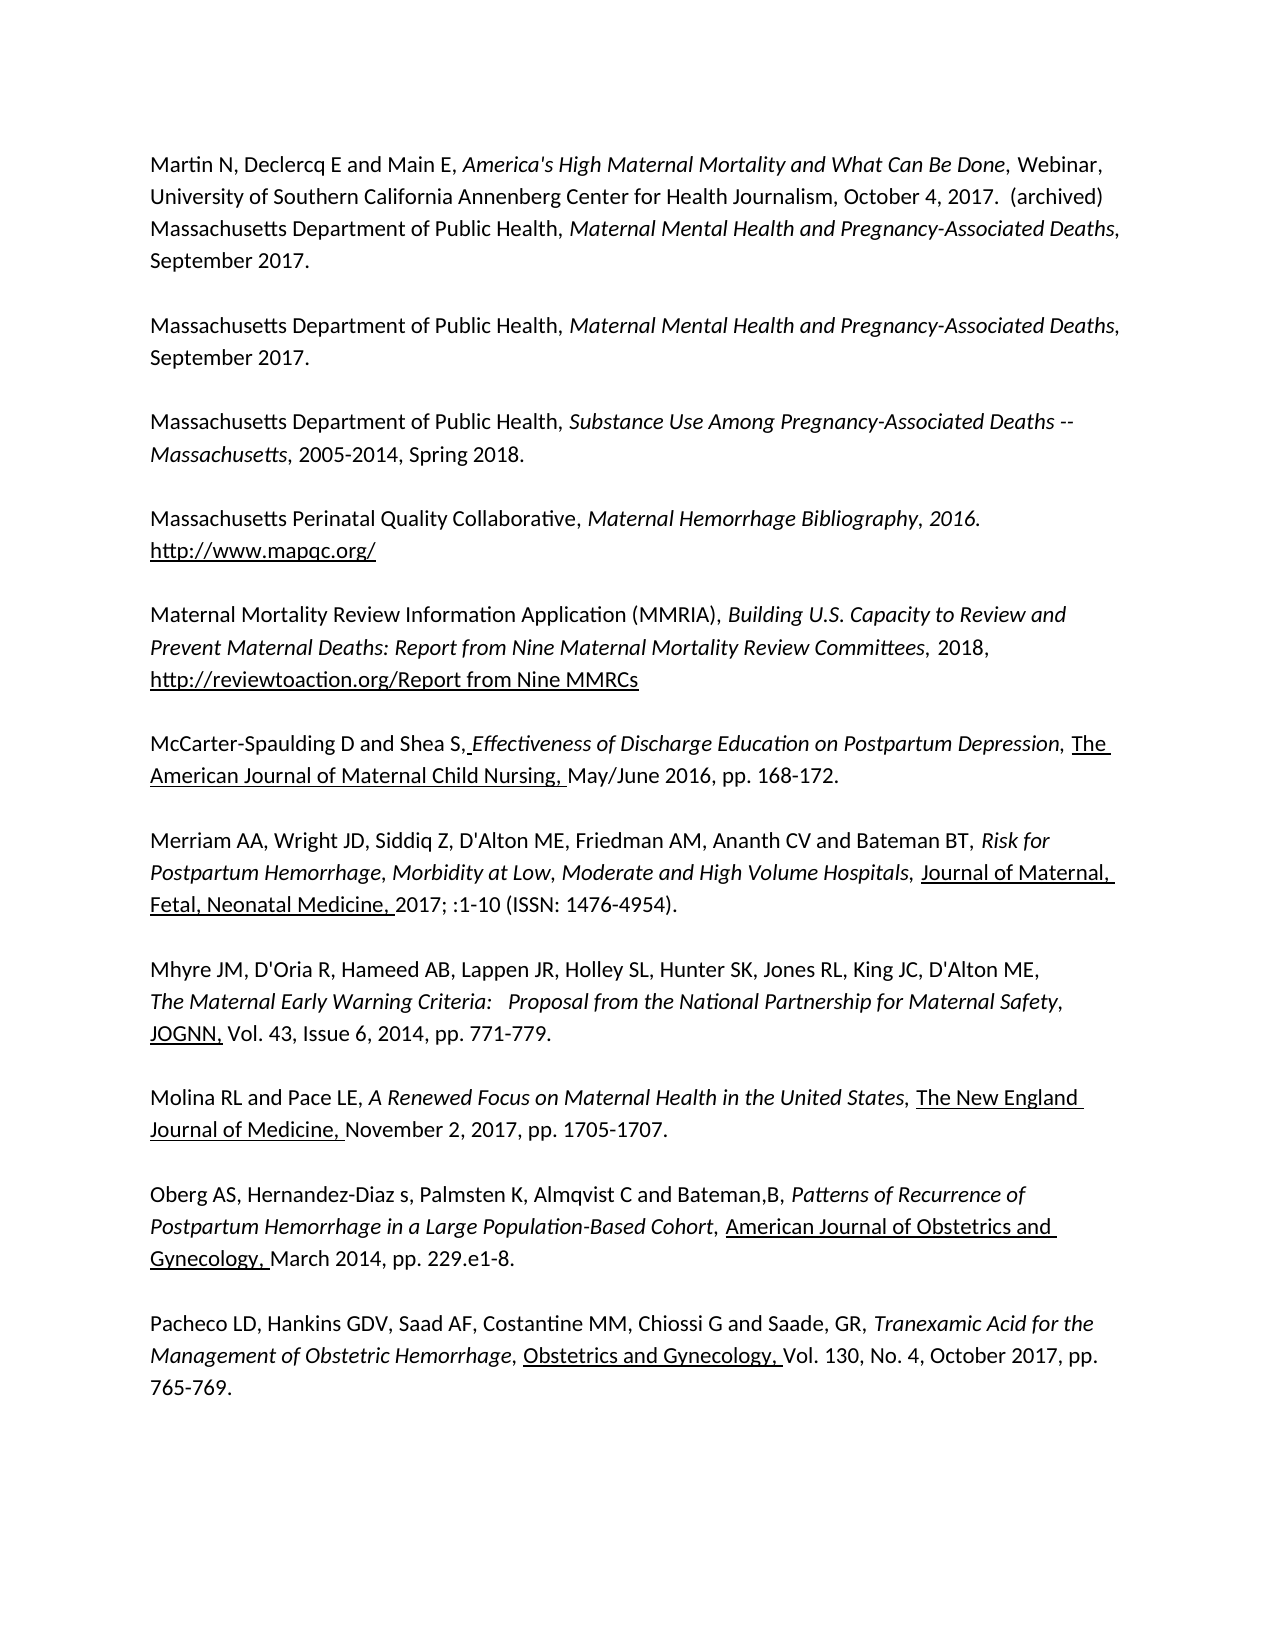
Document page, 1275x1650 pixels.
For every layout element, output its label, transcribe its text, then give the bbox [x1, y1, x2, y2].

text Mhyre JM, D'Oria R, Hameed AB, Lappen JR, Holley SL, Hunter SK, Jones RL, King JC, D'Alton ME, [150, 955, 1125, 983]
text The Maternal Early Warning Criteria: Proposal from the National Partnership for Maternal Safety, JOGNN, Vol. 43, Issue 6, 2014, pp. 771-779. [150, 987, 1125, 1047]
text Maternal Mortality Review Information Application (MMRIA), Building U.S. Capacity to Review and Prevent Maternal Deaths: Report from Nine Maternal Mortality Review Committees, 2018, [150, 601, 1125, 661]
text Pacheco LD, Hankins GDV, Saad AF, Costantine MM, Chiossi G and Saade, GR, Tranexamic Acid for the Management of Obstetric Hemorrhage, Obstetrics and Gynecology, Vol. 130, No. 4, October 2017, pp. 765-769. [150, 1309, 1125, 1401]
text Martin N, Declercq E and Main E, America's High Maternal Mortality and What Can Be Done, Webinar, [150, 150, 1125, 178]
text September 2017. [150, 343, 1125, 371]
text Massachusetts Perinatal Quality Collaborative, Maternal Hemorrhage Bibliography, 2016. [150, 504, 1125, 532]
text Massachusetts Department of Public Health, Maternal Mental Health and Pregnancy-Associated Deaths, [150, 214, 1125, 242]
text Merriam AA, Wright JD, Siddiq Z, D'Alton ME, Friedman AM, Ananth CV and Bateman BT, Risk for Postpartum Hemorrhage, Morbidity at Low, Moderate and High Volume Hospitals, Journal of Maternal, Fetal, Neonatal Medicine, 2017; :1-10 (ISSN: 1476-4954). [150, 826, 1125, 918]
text Massachusetts, 2005-2014, Spring 2018. [150, 440, 1125, 468]
text Oberg AS, Hernandez-Diaz s, Palmsten K, Almqvist C and Bateman,B, Patterns of Recurrence of Postpartum Hemorrhage in a Large Population-Based Cohort, American Journal of Obstetrics and Gynecology, March 2014, pp. 229.e1-8. [150, 1180, 1125, 1272]
text September 2017. [150, 247, 1125, 274]
text Molina RL and Pace LE, A Renewed Focus on Maternal Health in the United States, The New England Journal of Medicine, November 2, 2017, pp. 1705-1707. [150, 1083, 1125, 1144]
text http://reviewtoaction.org/Report from Nine MMRCs [150, 665, 1125, 693]
text Massachusetts Department of Public Health, Substance Use Among Pregnancy-Associated Deaths -- [150, 407, 1125, 436]
text University of Southern California Annenberg Center for Health Journalism, October 4, 2017. (archived) [150, 182, 1125, 210]
text McCarter-Spaulding D and Shea S, Effectiveness of Discharge Education on Postpartum Depression, The American Journal of Maternal Child Nursing, May/June 2016, pp. 168-172. [150, 729, 1125, 789]
text http://www.mapqc.org/ [150, 536, 1125, 564]
text Massachusetts Department of Public Health, Maternal Mental Health and Pregnancy-Associated Deaths, [150, 311, 1125, 339]
